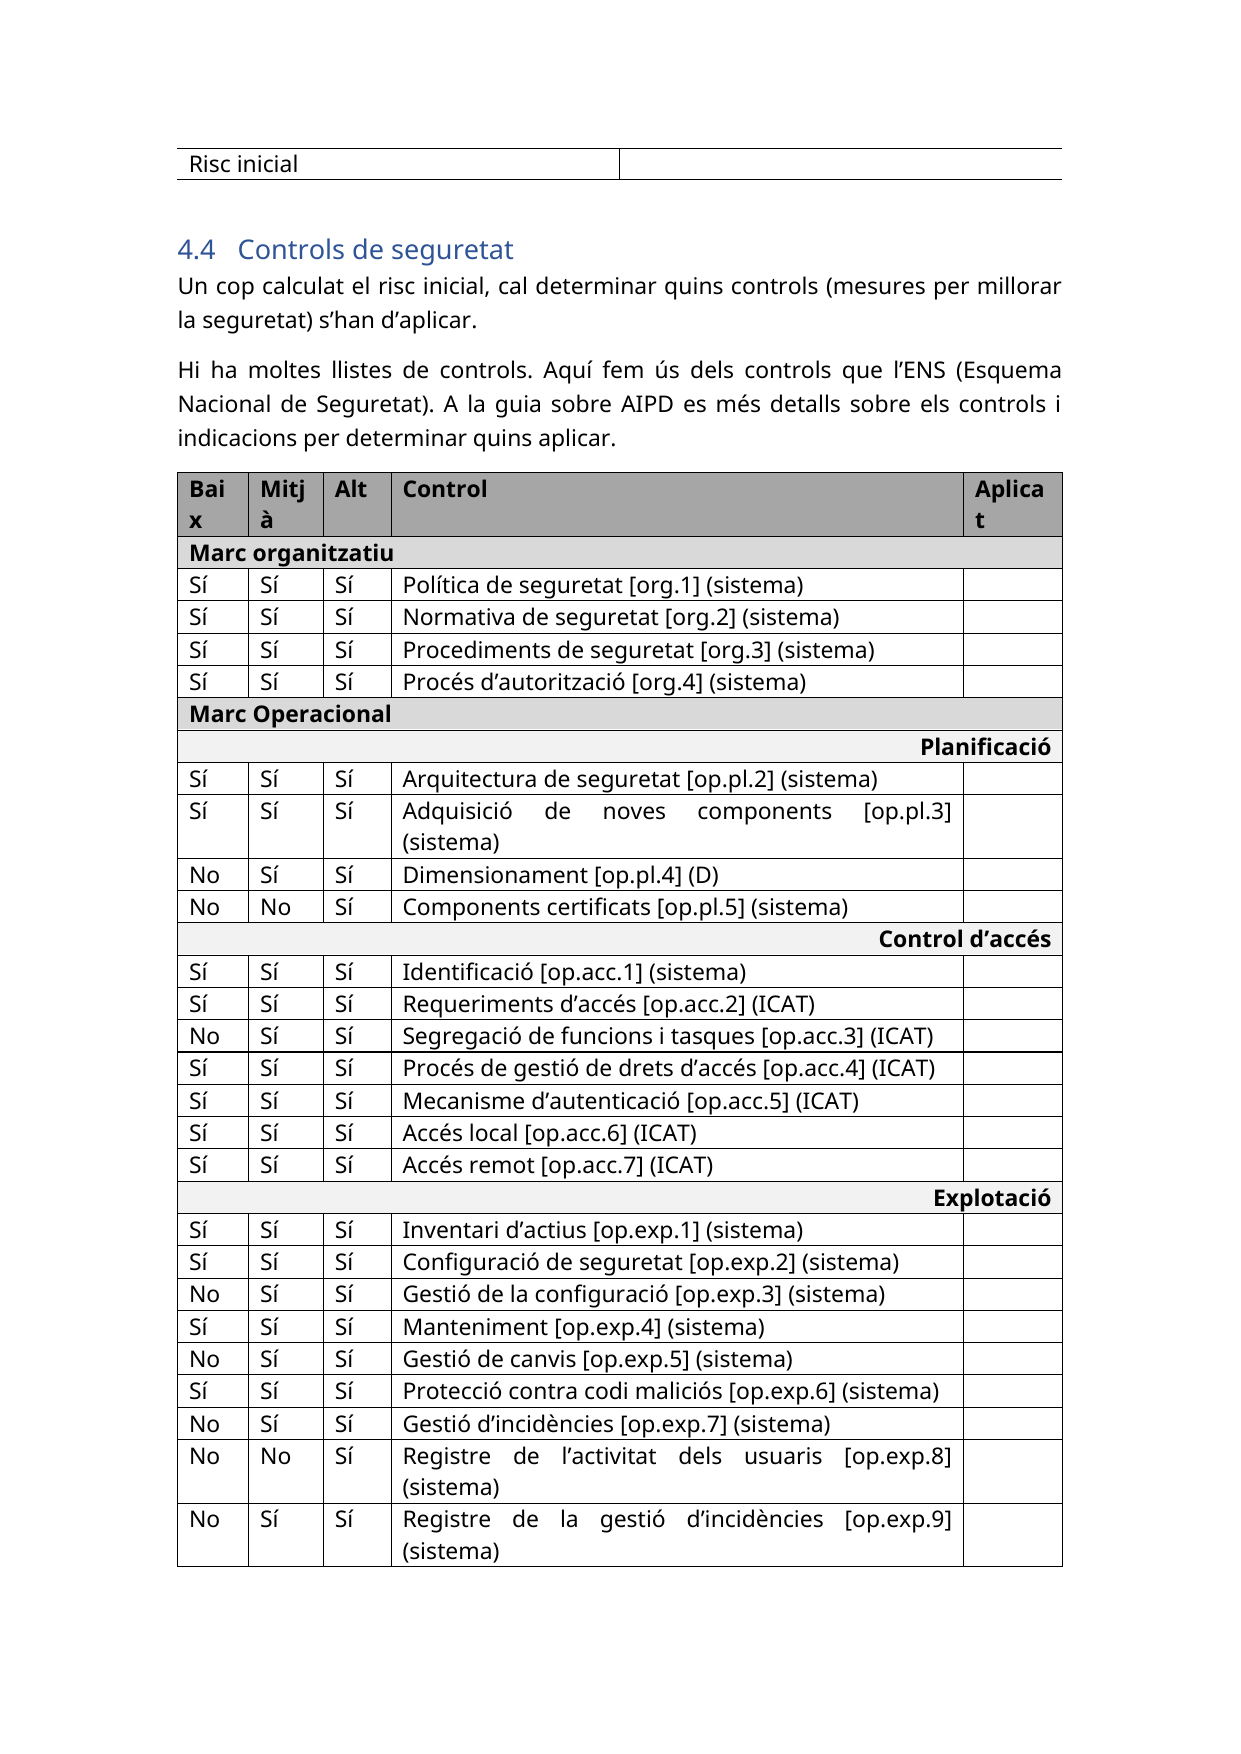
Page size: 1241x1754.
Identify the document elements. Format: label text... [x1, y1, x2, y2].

table_cell No [178, 1504, 248, 1566]
table_cell No [249, 1440, 323, 1502]
table_cell Sí [324, 634, 391, 665]
table_cell Sí [178, 988, 248, 1019]
table_cell Sí [178, 634, 248, 665]
table_cell Registre de la gestió d’incidències [op.exp.9] (sistema) [392, 1504, 963, 1566]
table_cell [964, 1246, 1062, 1277]
table_cell Sí [178, 569, 248, 600]
table_cell Sí [249, 634, 323, 665]
table_cell Gestió de la configuració [op.exp.3] (sistema) [392, 1279, 963, 1310]
table_cell Registre de l’activitat dels usuaris [op.exp.8] (sistema) [392, 1440, 963, 1502]
table_cell [620, 149, 1062, 179]
table_cell Inventari d’actius [op.exp.1] (sistema) [392, 1214, 963, 1245]
table_cell [964, 1440, 1062, 1502]
table_cell [964, 891, 1062, 922]
table_header Mitjà [249, 473, 323, 536]
table_cell Sí [324, 988, 391, 1019]
subtitle Controls de seguretat [177, 230, 1063, 267]
table_cell Normativa de seguretat [org.2] (sistema) [392, 601, 963, 633]
table_cell Sí [178, 1149, 248, 1181]
table_cell Sí [324, 1020, 391, 1051]
table_cell Sí [324, 1504, 391, 1566]
table_cell Sí [324, 859, 391, 890]
table_cell Sí [249, 1375, 323, 1407]
table_cell Sí [178, 601, 248, 633]
table_cell Adquisició de noves components [op.pl.3] (sistema) [392, 795, 963, 858]
table_cell [964, 795, 1062, 858]
table_cell Sí [178, 1117, 248, 1148]
table_cell [964, 1214, 1062, 1245]
table_cell Sí [324, 1408, 391, 1439]
table_cell Sí [249, 1343, 323, 1374]
table_header Baix [178, 473, 248, 536]
table_cell No [178, 891, 248, 922]
table_cell Gestió de canvis [op.exp.5] (sistema) [392, 1343, 963, 1374]
table_header Control [392, 473, 963, 536]
table_cell Sí [249, 1149, 323, 1181]
table_cell [964, 569, 1062, 600]
table_cell Procediments de seguretat [org.3] (sistema) [392, 634, 963, 665]
table_cell Accés local [op.acc.6] (ICAT) [392, 1117, 963, 1148]
table_cell [964, 666, 1062, 697]
table_cell Sí [249, 956, 323, 987]
table_cell Sí [249, 1504, 323, 1566]
table_cell Política de seguretat [org.1] (sistema) [392, 569, 963, 600]
table_cell Sí [249, 1408, 323, 1439]
table_cell [964, 1117, 1062, 1148]
table_cell Segregació de funcions i tasques [op.acc.3] (ICAT) [392, 1020, 963, 1051]
table_cell Sí [324, 569, 391, 600]
table_cell [964, 956, 1062, 987]
table_cell Sí [178, 763, 248, 794]
table_cell Dimensionament [op.pl.4] (D) [392, 859, 963, 890]
table_cell Sí [324, 601, 391, 633]
table_cell Sí [324, 1440, 391, 1502]
table_cell Sí [178, 795, 248, 858]
table_cell Sí [249, 1279, 323, 1310]
table_cell Planificació [178, 731, 1062, 762]
table_cell Sí [324, 956, 391, 987]
table_cell No [178, 1440, 248, 1502]
table_cell Sí [178, 1375, 248, 1407]
table_cell Configuració de seguretat [op.exp.2] (sistema) [392, 1246, 963, 1277]
table_cell Sí [324, 1246, 391, 1277]
text Un cop calculat el risc inicial, cal determinar quins controls (mesures per millorar la seguretat) s’han d’aplicar. [177, 270, 1063, 335]
table_cell Sí [324, 1375, 391, 1407]
table_cell [964, 1408, 1062, 1439]
table_cell Sí [178, 1053, 248, 1084]
table_cell Sí [249, 988, 323, 1019]
table_cell Risc inicial [177, 149, 619, 179]
table_cell [964, 601, 1062, 633]
table_cell Sí [178, 1311, 248, 1342]
table_cell Gestió d’incidències [op.exp.7] (sistema) [392, 1408, 963, 1439]
table_cell Marc Operacional [178, 698, 1062, 729]
table_cell Mecanisme d’autenticació [op.acc.5] (ICAT) [392, 1085, 963, 1116]
table_cell Sí [249, 601, 323, 633]
table_cell Sí [324, 1279, 391, 1310]
table_cell [964, 1020, 1062, 1051]
table_cell Sí [178, 666, 248, 697]
table_cell Sí [324, 1117, 391, 1148]
table_cell No [178, 1408, 248, 1439]
table_cell [964, 763, 1062, 794]
table_cell [964, 1504, 1062, 1566]
table_cell Sí [249, 763, 323, 794]
table_cell No [178, 1020, 248, 1051]
table_cell Sí [324, 1343, 391, 1374]
table_cell Sí [324, 763, 391, 794]
table_cell Sí [178, 1085, 248, 1116]
table_header Aplicat [964, 473, 1062, 536]
table_cell [964, 988, 1062, 1019]
table_header Alt [324, 473, 391, 536]
table_cell [964, 859, 1062, 890]
table_cell Sí [249, 666, 323, 697]
table_cell Accés remot [op.acc.7] (ICAT) [392, 1149, 963, 1181]
table_cell [964, 1343, 1062, 1374]
table_cell Sí [324, 1214, 391, 1245]
table_cell Arquitectura de seguretat [op.pl.2] (sistema) [392, 763, 963, 794]
table_cell Manteniment [op.exp.4] (sistema) [392, 1311, 963, 1342]
table_cell Requeriments d’accés [op.acc.2] (ICAT) [392, 988, 963, 1019]
table_cell Sí [324, 1053, 391, 1084]
table_cell Sí [249, 795, 323, 858]
table_cell [964, 1311, 1062, 1342]
table_cell [964, 1149, 1062, 1181]
text Hi ha moltes llistes de controls. Aquí fem ús dels controls que l’ENS (Esquema Nacional de Seguretat). A la guia sobre AIPD es més detalls sobre els controls i indicacions per determinar quins aplicar. [177, 354, 1063, 453]
table_cell [964, 1279, 1062, 1310]
table_cell No [178, 859, 248, 890]
table_cell Procés de gestió de drets d’accés [op.acc.4] (ICAT) [392, 1053, 963, 1084]
table_cell [964, 634, 1062, 665]
table_cell Sí [249, 1085, 323, 1116]
table_cell Sí [178, 1246, 248, 1277]
table_cell Sí [324, 1149, 391, 1181]
table_cell Control d’accés [178, 923, 1062, 954]
table_cell Sí [324, 1085, 391, 1116]
table_cell Components certificats [op.pl.5] (sistema) [392, 891, 963, 922]
table_cell Sí [249, 1214, 323, 1245]
table_cell Procés d’autorització [org.4] (sistema) [392, 666, 963, 697]
table_cell Sí [249, 859, 323, 890]
table_cell Sí [249, 1020, 323, 1051]
table_cell No [178, 1343, 248, 1374]
table_cell Sí [178, 1214, 248, 1245]
table_cell No [249, 891, 323, 922]
table_cell Identificació [op.acc.1] (sistema) [392, 956, 963, 987]
table_cell Sí [324, 1311, 391, 1342]
table_cell Sí [249, 1053, 323, 1084]
table_cell [964, 1375, 1062, 1407]
table_cell [964, 1053, 1062, 1084]
table_cell Sí [249, 1311, 323, 1342]
table_cell Sí [249, 1246, 323, 1277]
table_cell No [178, 1279, 248, 1310]
table_cell Protecció contra codi maliciós [op.exp.6] (sistema) [392, 1375, 963, 1407]
table_cell Explotació [178, 1182, 1062, 1213]
table_cell Marc organitzatiu [178, 537, 1062, 568]
table_cell Sí [324, 891, 391, 922]
table_cell Sí [178, 956, 248, 987]
table_cell Sí [249, 569, 323, 600]
table_cell Sí [324, 666, 391, 697]
table_cell [964, 1085, 1062, 1116]
table_cell Sí [249, 1117, 323, 1148]
table_cell Sí [324, 795, 391, 858]
